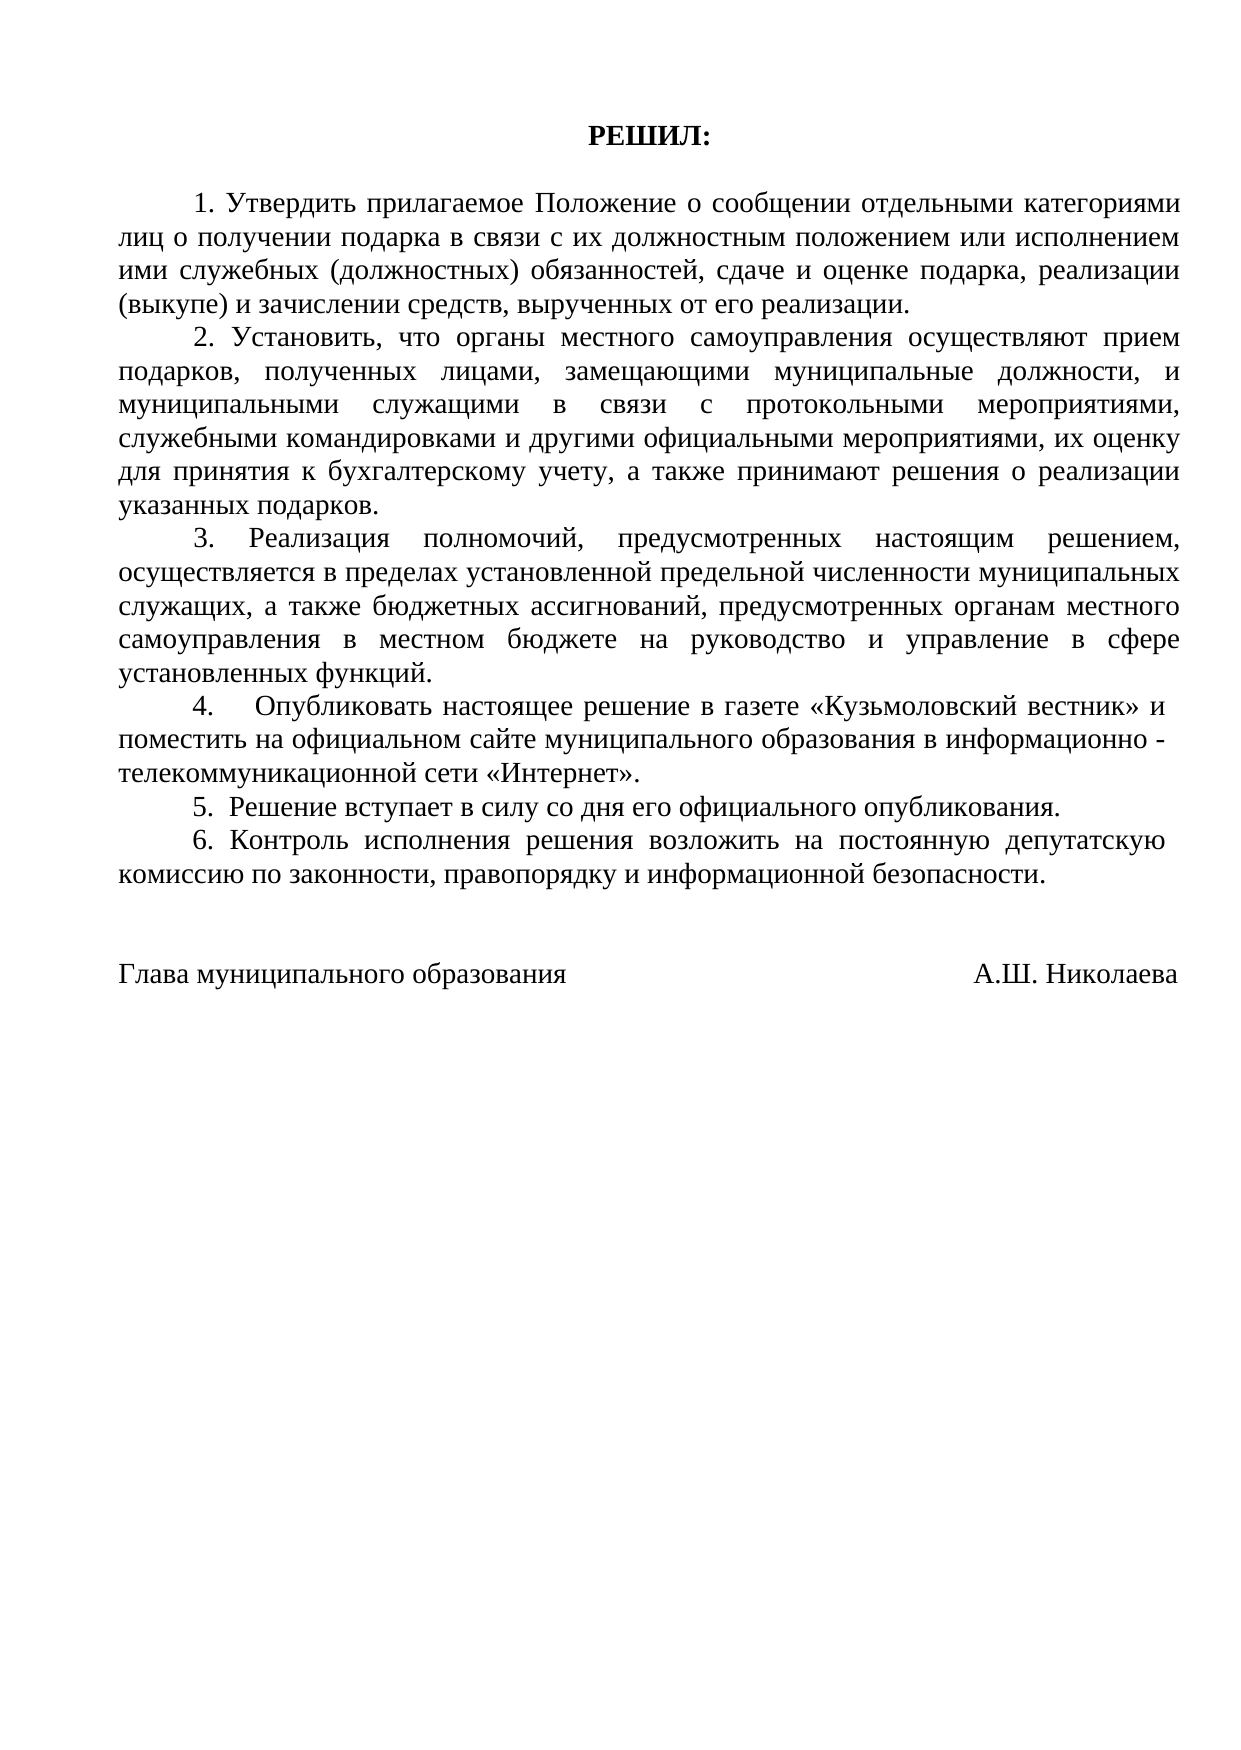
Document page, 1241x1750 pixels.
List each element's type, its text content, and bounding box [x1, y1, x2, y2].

text Глава муниципального образования А.Ш. Николаева [118, 957, 1181, 990]
text 4. Опубликовать настоящее решение в газете «Кузьмоловский вестник» и поместить на официальном сайте муниципального образования в информационно - телекоммуникационной сети «Интернет». [118, 688, 1166, 789]
text 3. Реализация полномочий, предусмотренных настоящим решением, осуществляется в пределах установленной предельной численности муниципальных служащих, а также бюджетных ассигнований, предусмотренных органам местного самоуправления в местном бюджете на руководство и управление в сфере установленных функций. [118, 521, 1181, 688]
text 1. Утвердить прилагаемое Положение о сообщении отдельными категориями лиц о получении подарка в связи с их должностным положением или исполнением ими служебных (должностных) обязанностей, сдаче и оценке подарка, реализации (выкупе) и зачислении средств, вырученных от его реализации. [118, 185, 1181, 319]
text 2. Установить, что органы местного самоуправления осуществляют прием подарков, полученных лицами, замещающими муниципальные должности, и муниципальными служащими в связи с протокольными мероприятиями, служебными командировками и другими официальными мероприятиями, их оценку для принятия к бухгалтерскому учету, а также принимают решения о реализации указанных подарков. [118, 319, 1181, 521]
text 6. Контроль исполнения решения возложить на постоянную депутатскую комиссию по законности, правопорядку и информационной безопасности. [118, 822, 1166, 889]
text 5. Решение вступает в силу со дня его официального опубликования. [192, 789, 1166, 822]
text РЕШИЛ: [118, 118, 1181, 152]
